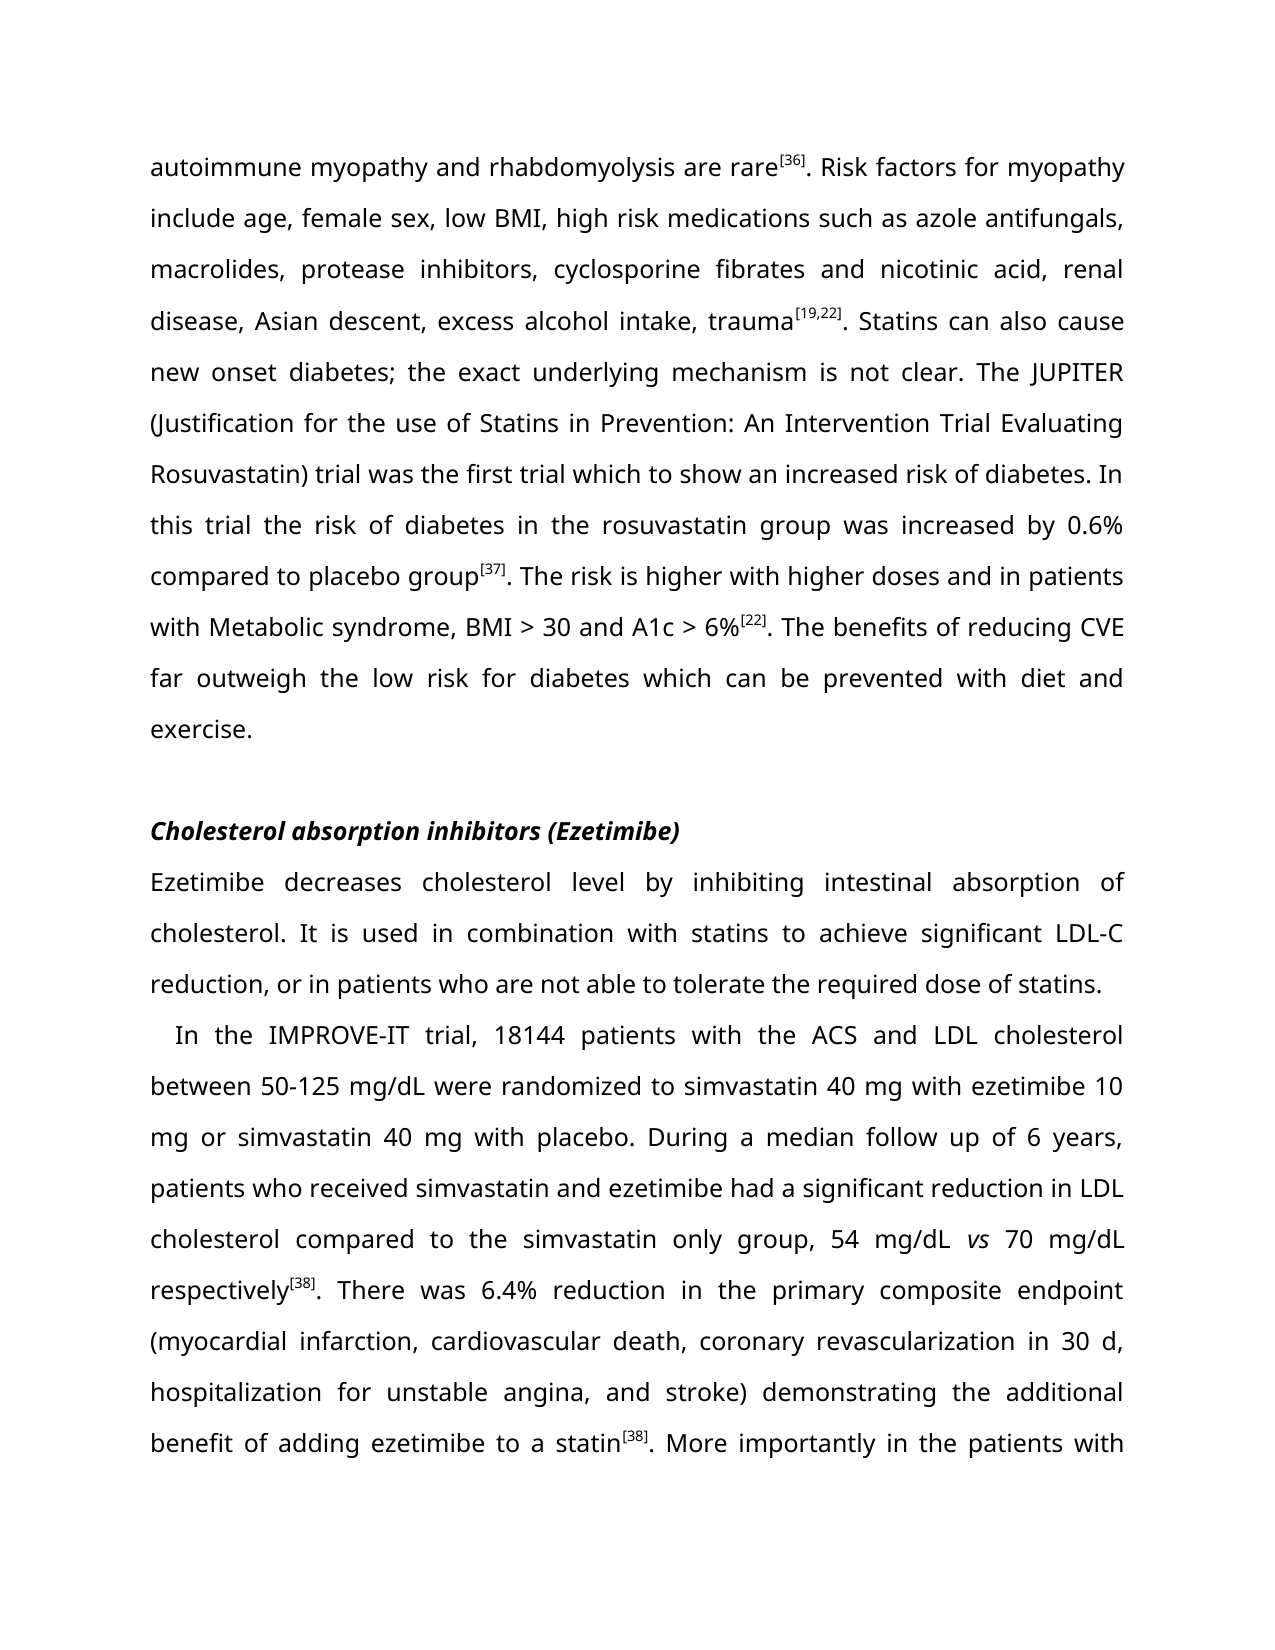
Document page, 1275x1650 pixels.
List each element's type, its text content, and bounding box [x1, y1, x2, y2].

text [150, 150, 1125, 746]
text Ezetimibe decreases cholesterol level by inhibiting intestinal absorption of cholesterol. It is used in combination with statins to achieve significant LDL-C reduction, or in patients who are not able to tolerate the required dose of statins. [150, 864, 1125, 1001]
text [150, 1018, 1125, 1460]
text Cholesterol absorption inhibitors (Ezetimibe) [150, 813, 1125, 848]
